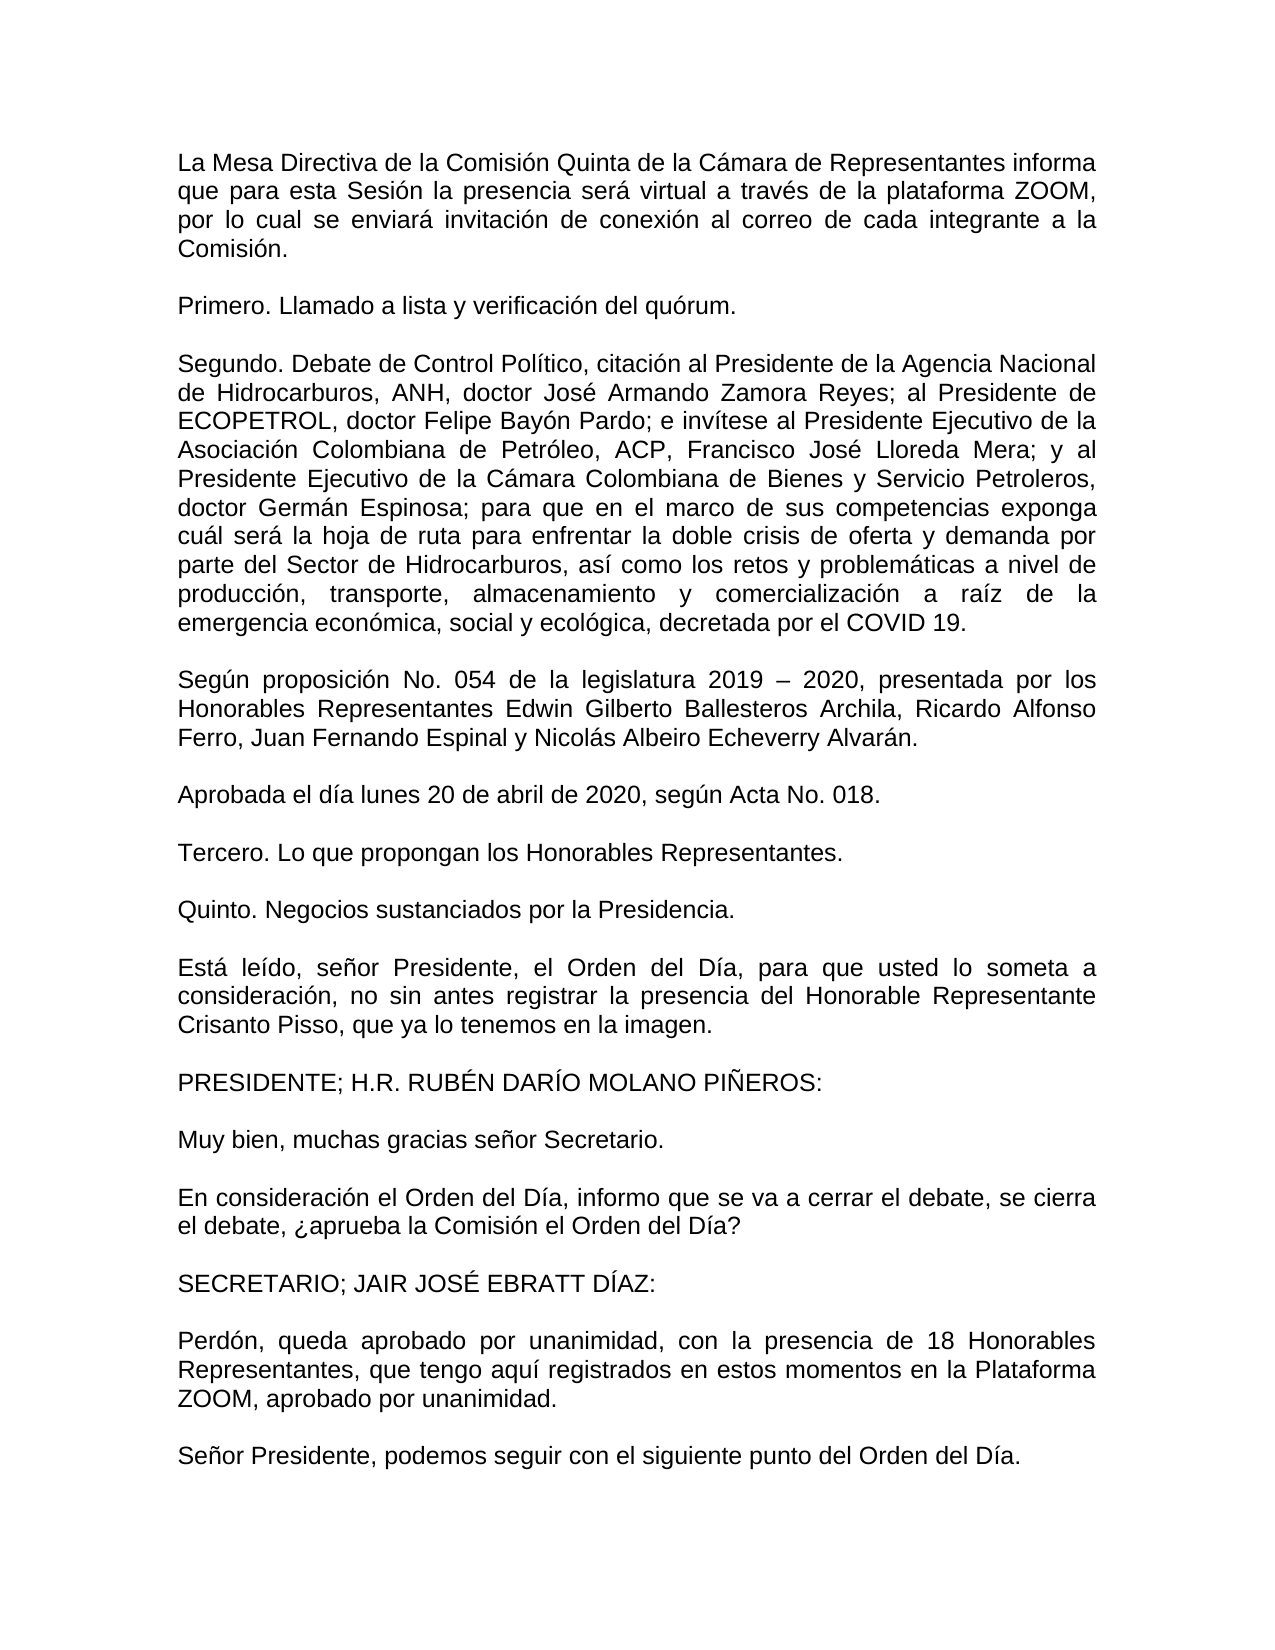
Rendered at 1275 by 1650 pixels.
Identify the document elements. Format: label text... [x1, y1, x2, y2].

text Según proposición No. 054 de la legislatura 2019 – 2020, presentada por los Honorables Representantes Edwin Gilberto Ballesteros Archila, Ricardo Alfonso Ferro, Juan Fernando Espinal y Nicolás Albeiro Echeverry Alvarán. [177, 665, 1098, 751]
text Perdón, queda aprobado por unanimidad, con la presencia de 18 Honorables Representantes, que tengo aquí registrados en estos momentos en la Plataforma ZOOM, aprobado por unanimidad. [177, 1326, 1098, 1413]
text La Mesa Directiva de la Comisión Quinta de la Cámara de Representantes informa que para esta Sesión la presencia será virtual a través de la plataforma ZOOM, por lo cual se enviará invitación de conexión al correo de cada integrante a la Comisión. [177, 148, 1098, 263]
text Aprobada el día lunes 20 de abril de 2020, según Acta No. 018. [177, 780, 1098, 809]
text SECRETARIO; JAIR JOSÉ EBRATT DÍAZ: [177, 1269, 1098, 1298]
text PRESIDENTE; H.R. RUBÉN DARÍO MOLANO PIÑEROS: [177, 1068, 1098, 1096]
text Muy bien, muchas gracias señor Secretario. [177, 1125, 1098, 1154]
text Señor Presidente, podemos seguir con el siguiente punto del Orden del Día. [177, 1441, 1098, 1470]
text Segundo. Debate de Control Político, citación al Presidente de la Agencia Nacional de Hidrocarburos, ANH, doctor José Armando Zamora Reyes; al Presidente de ECOPETROL, doctor Felipe Bayón Pardo; e invítese al Presidente Ejecutivo de la Asociación Colombiana de Petróleo, ACP, Francisco José Lloreda Mera; y al Presidente Ejecutivo de la Cámara Colombiana de Bienes y Servicio Petroleros, doctor Germán Espinosa; para que en el marco de sus competencias exponga cuál será la hoja de ruta para enfrentar la doble crisis de oferta y demanda por parte del Sector de Hidrocarburos, así como los retos y problemáticas a nivel de producción, transporte, almacenamiento y comercialización a raíz de la emergencia económica, social y ecológica, decretada por el COVID 19. [177, 349, 1098, 636]
text En consideración el Orden del Día, informo que se va a cerrar el debate, se cierra el debate, ¿aprueba la Comisión el Orden del Día? [177, 1183, 1098, 1240]
text Tercero. Lo que propongan los Honorables Representantes. [177, 838, 1098, 866]
text Quinto. Negocios sustanciados por la Presidencia. [177, 895, 1098, 924]
text Primero. Llamado a lista y verificación del quórum. [177, 291, 1098, 320]
text Está leído, señor Presidente, el Orden del Día, para que usted lo someta a consideración, no sin antes registrar la presencia del Honorable Representante Crisanto Pisso, que ya lo tenemos en la imagen. [177, 953, 1098, 1039]
